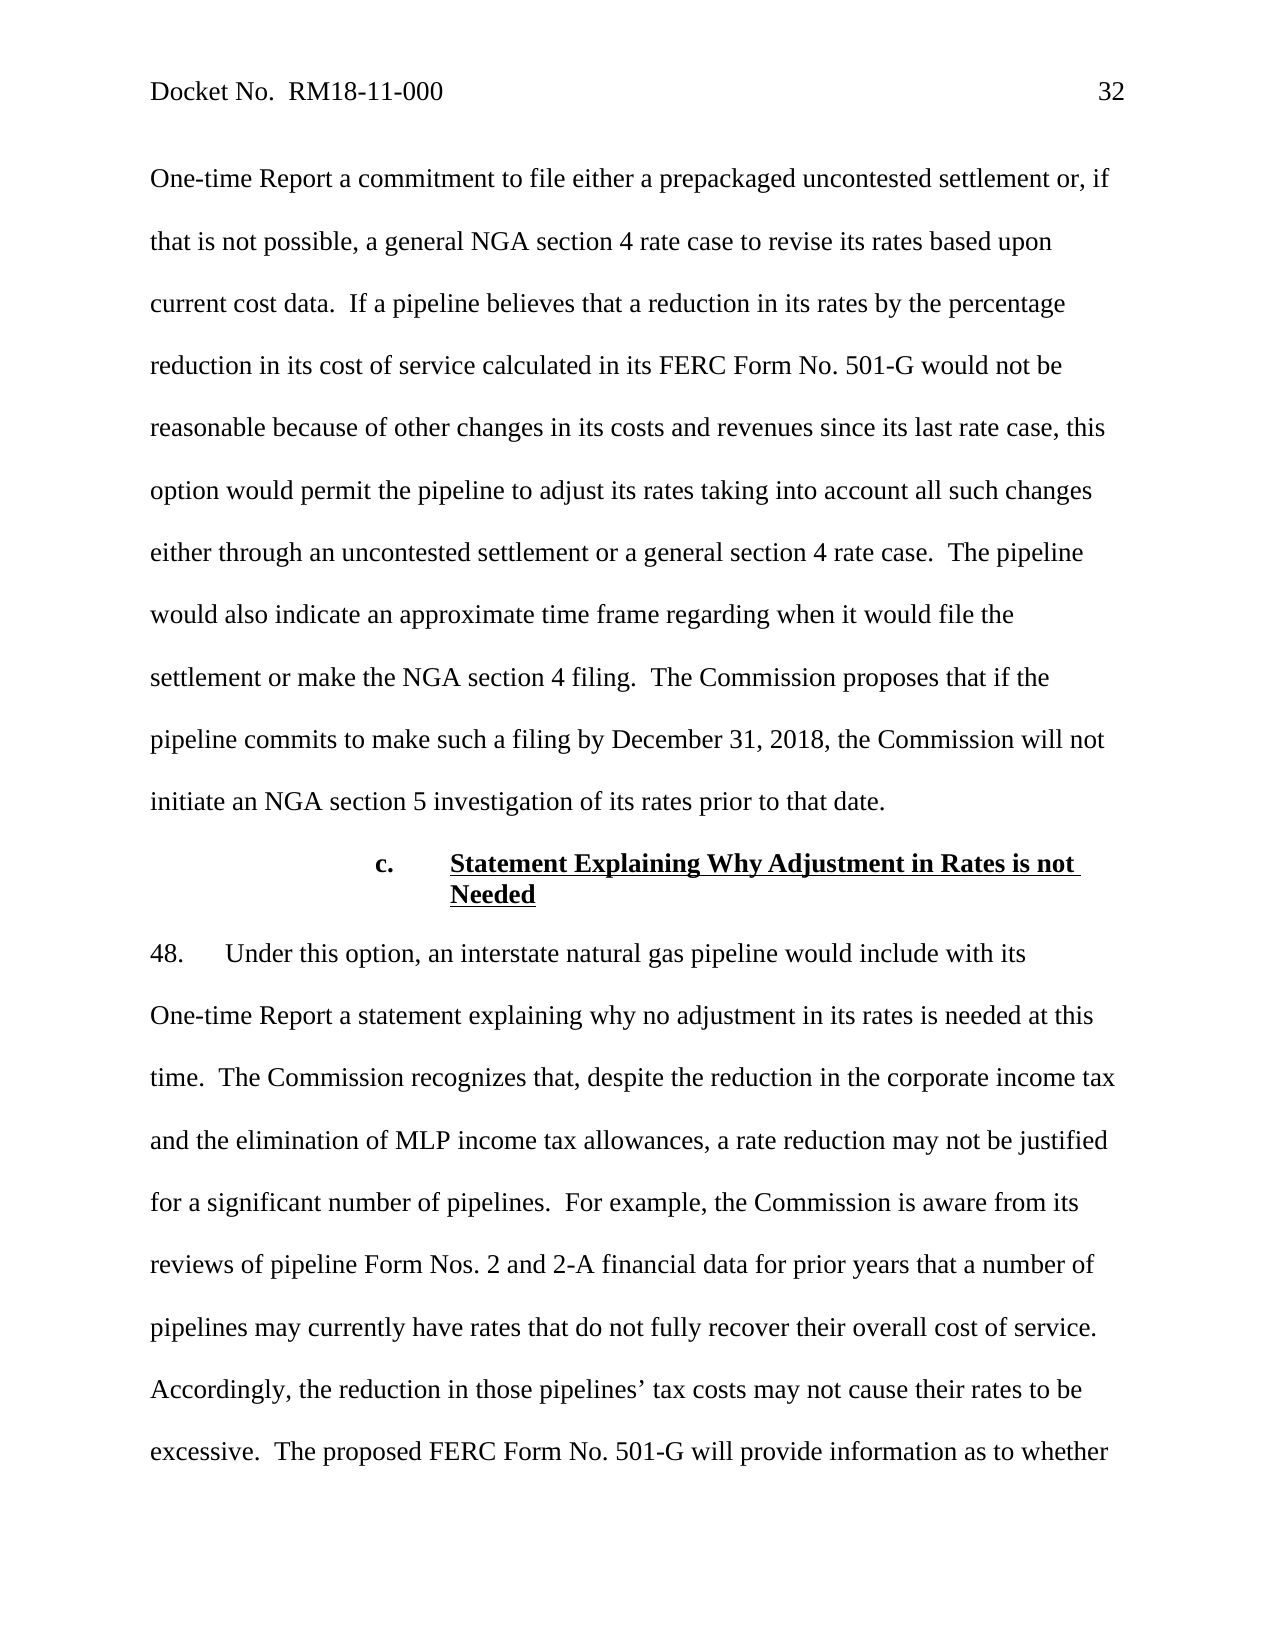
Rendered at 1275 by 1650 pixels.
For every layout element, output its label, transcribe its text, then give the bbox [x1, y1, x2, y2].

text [150, 162, 1125, 816]
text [150, 937, 1125, 1466]
subtitle Statement Explaining Why Adjustment in Rates is not Needed [375, 847, 1125, 910]
